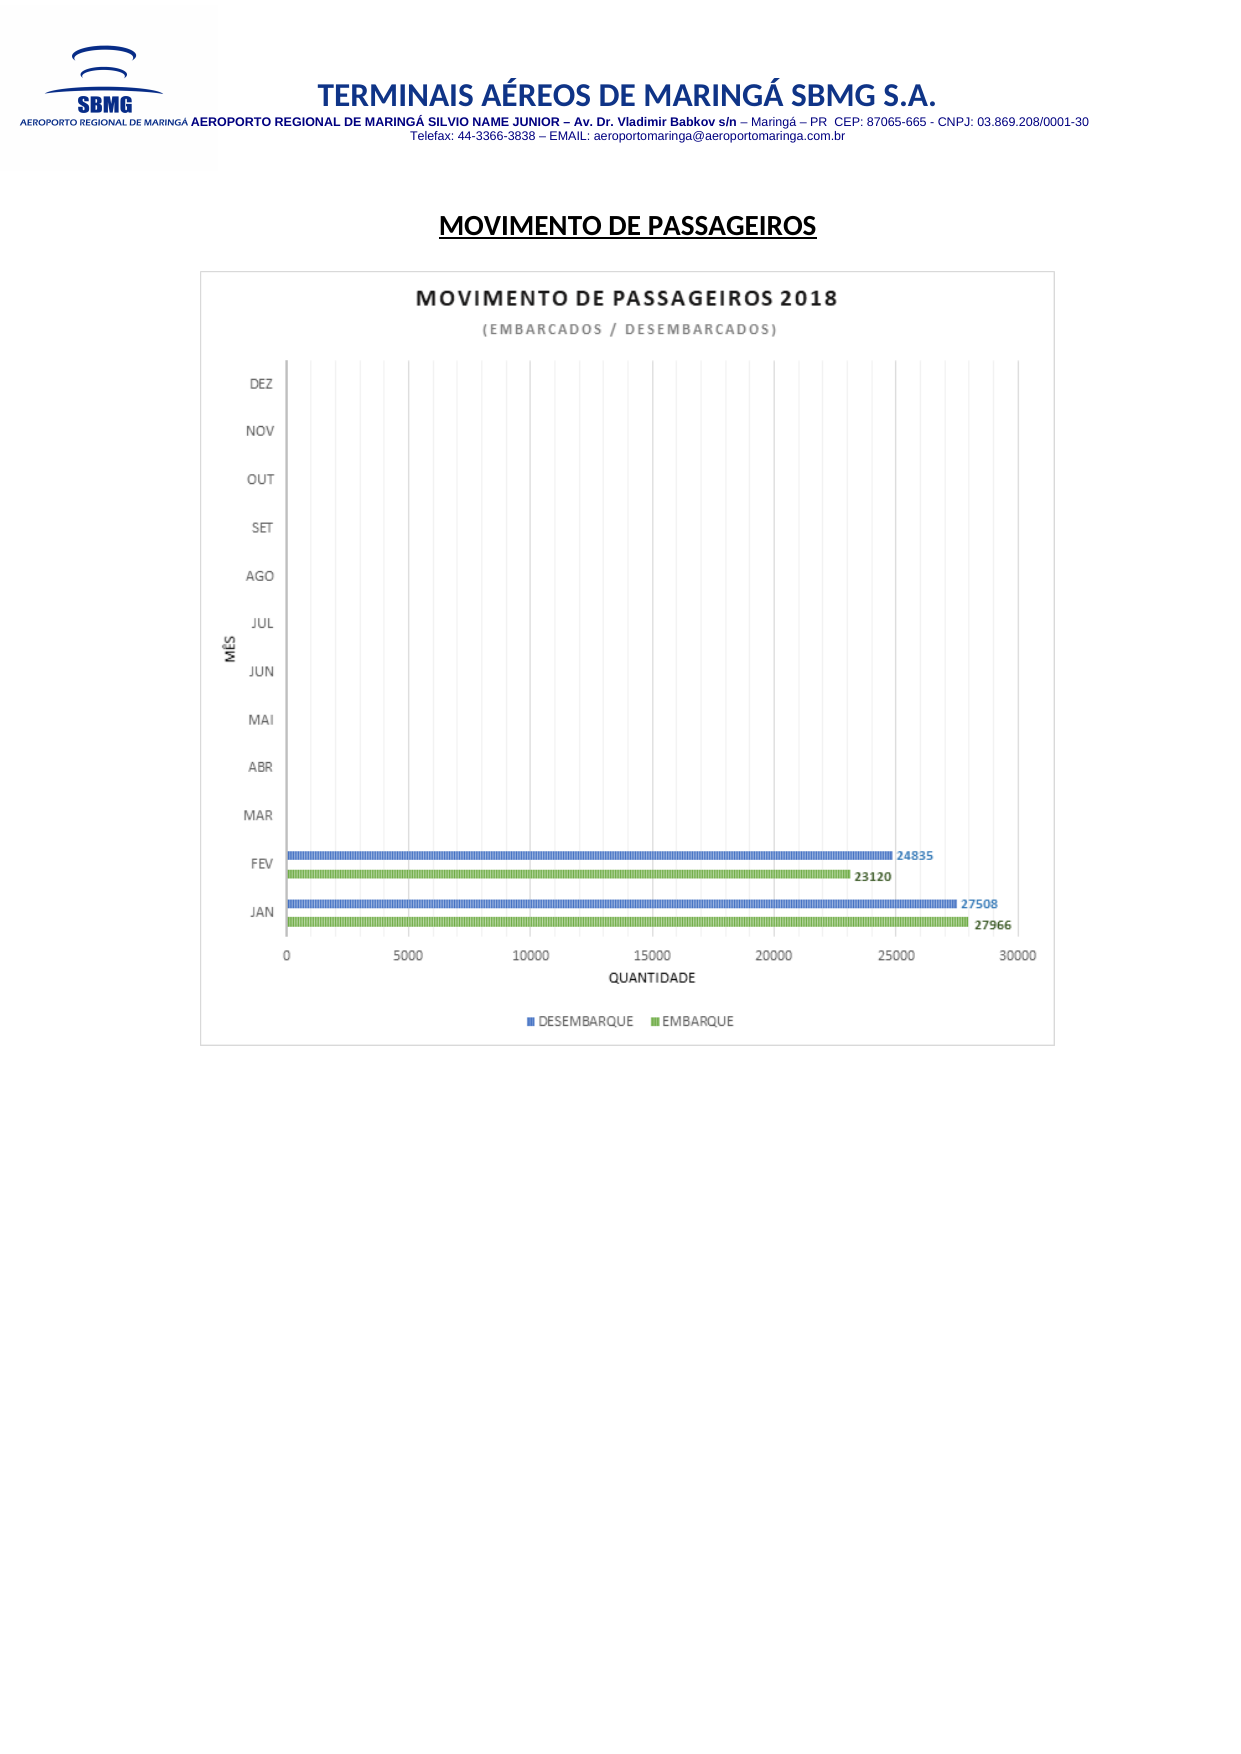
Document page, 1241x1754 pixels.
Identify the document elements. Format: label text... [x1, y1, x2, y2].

picture [200, 271, 1055, 1046]
picture [0, 5, 218, 171]
text MOVIMENTO DE PASSAGEIROS [118, 207, 1137, 242]
